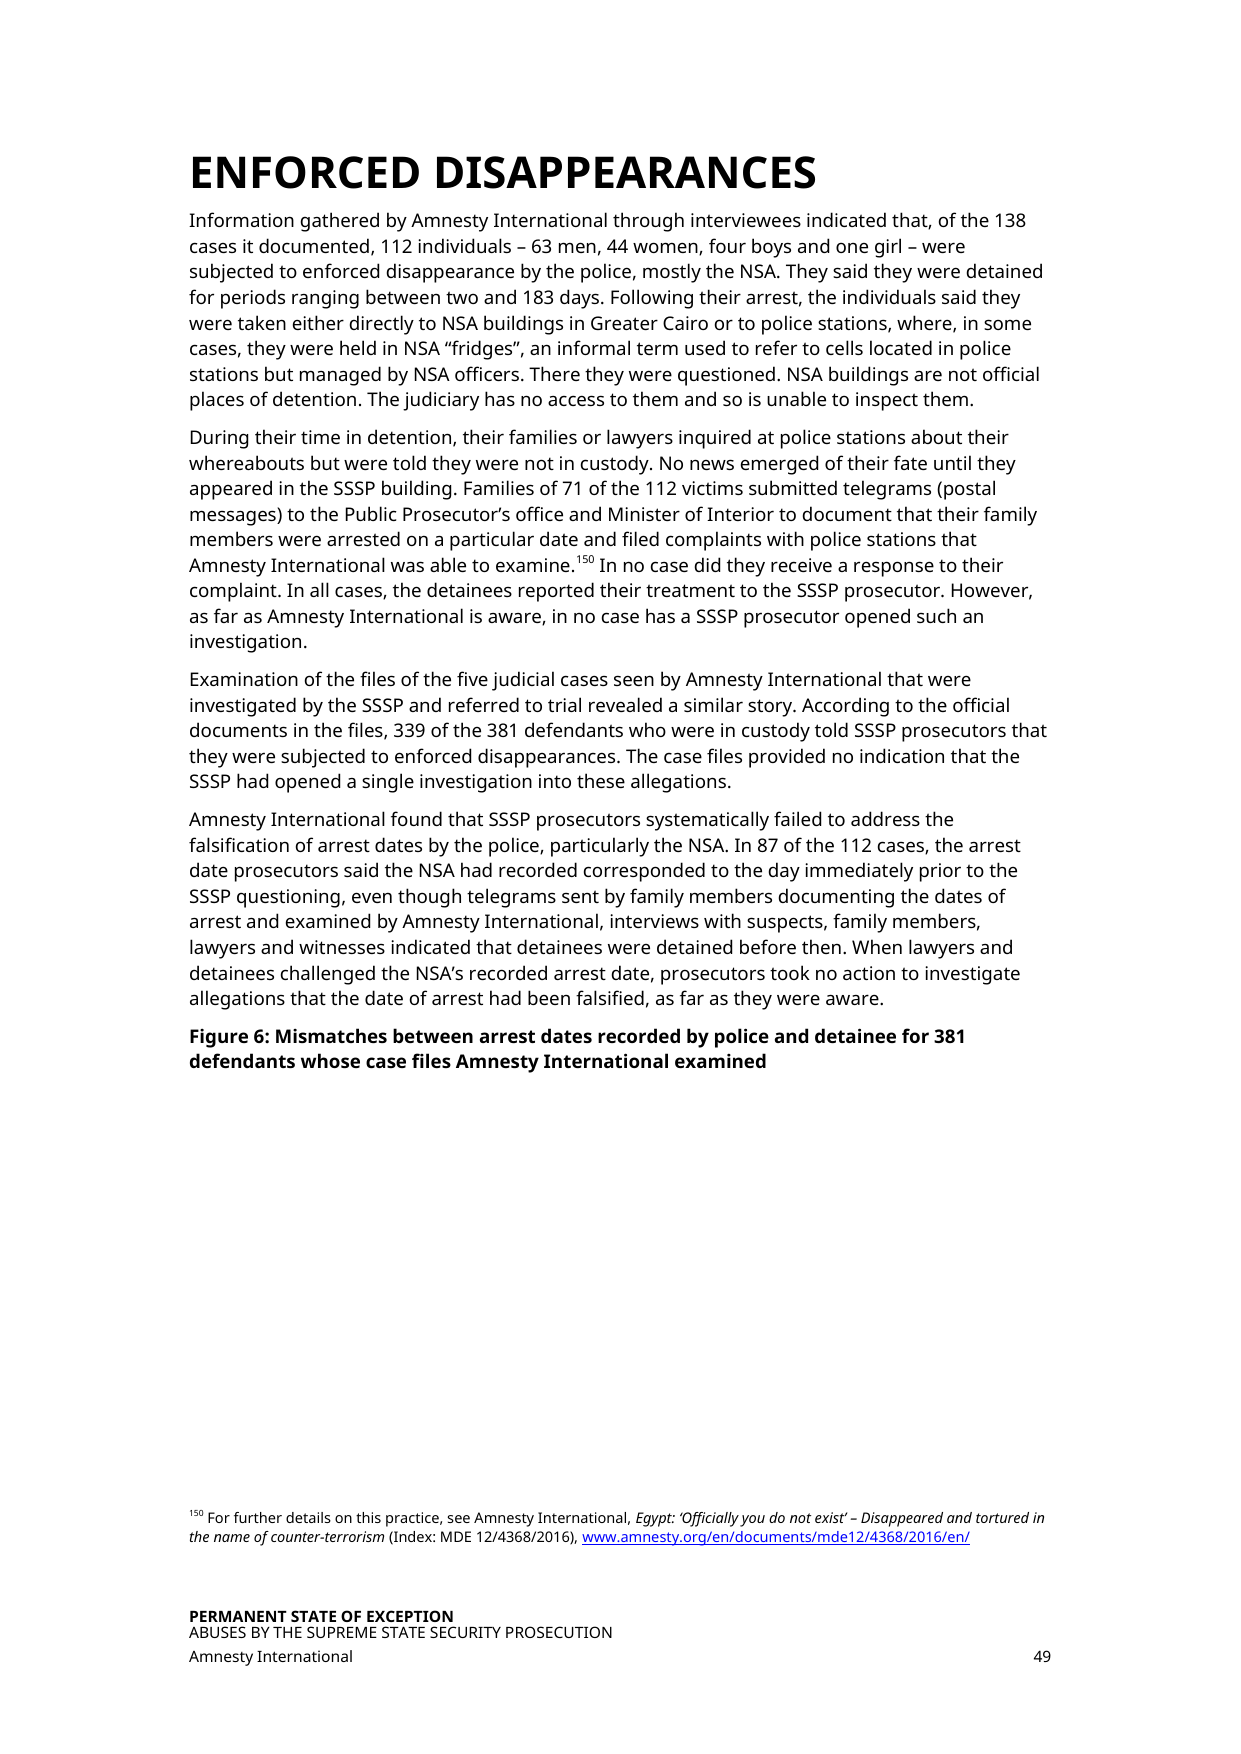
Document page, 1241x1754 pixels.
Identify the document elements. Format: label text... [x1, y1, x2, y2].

text Figure 6: Mismatches between arrest dates recorded by police and detainee for 381 defendants whose case files Amnesty International examined [189, 1023, 1051, 1074]
text Information gathered by Amnesty International through interviewees indicated that, of the 138 cases it documented, 112 individuals – 63 men, 44 women, four boys and one girl – were subjected to enforced disappearance by the police, mostly the NSA. They said they were detained for periods ranging between two and 183 days. Following their arrest, the individuals said they were taken either directly to NSA buildings in Greater Cairo or to police stations, where, in some cases, they were held in NSA “fridges”, an informal term used to refer to cells located in police stations but managed by NSA officers. There they were questioned. NSA buildings are not official places of detention. The judiciary has no access to them and so is unable to inspect them. [189, 208, 1051, 412]
text Amnesty International found that SSSP prosecutors systematically failed to address the falsification of arrest dates by the police, particularly the NSA. In 87 of the 112 cases, the arrest date prosecutors said the NSA had recorded corresponded to the day immediately prior to the SSSP questioning, even though telegrams sent by family members documenting the dates of arrest and examined by Amnesty International, interviews with suspects, family members, lawyers and witnesses indicated that detainees were detained before then. When lawyers and detainees challenged the NSA’s recorded arrest date, prosecutors took no action to investigate allegations that the date of arrest had been falsified, as far as they were aware. [189, 807, 1051, 1011]
text During their time in detention, their families or lawyers inquired at police stations about their whereabouts but were told they were not in custody. No news emerged of their fate until they appeared in the SSSP building. Families of 71 of the 112 victims submitted telegrams (postal messages) to the Public Prosecutor’s office and Minister of Interior to document that their family members were arrested on a particular date and filed complaints with police stations that Amnesty International was able to examine. In no case did they receive a response to their complaint. In all cases, the detainees reported their treatment to the SSSP prosecutor. However, as far as Amnesty International is aware, in no case has a SSSP prosecutor opened such an investigation. [189, 424, 1051, 654]
text Examination of the files of the five judicial cases seen by Amnesty International that were investigated by the SSSP and referred to trial revealed a similar story. According to the official documents in the files, 339 of the 381 defendants who were in custody told SSSP prosecutors that they were subjected to enforced disappearances. The case files provided no indication that the SSSP had opened a single investigation into these allegations. [189, 667, 1051, 794]
subtitle Enforced disappearances [189, 153, 1051, 197]
